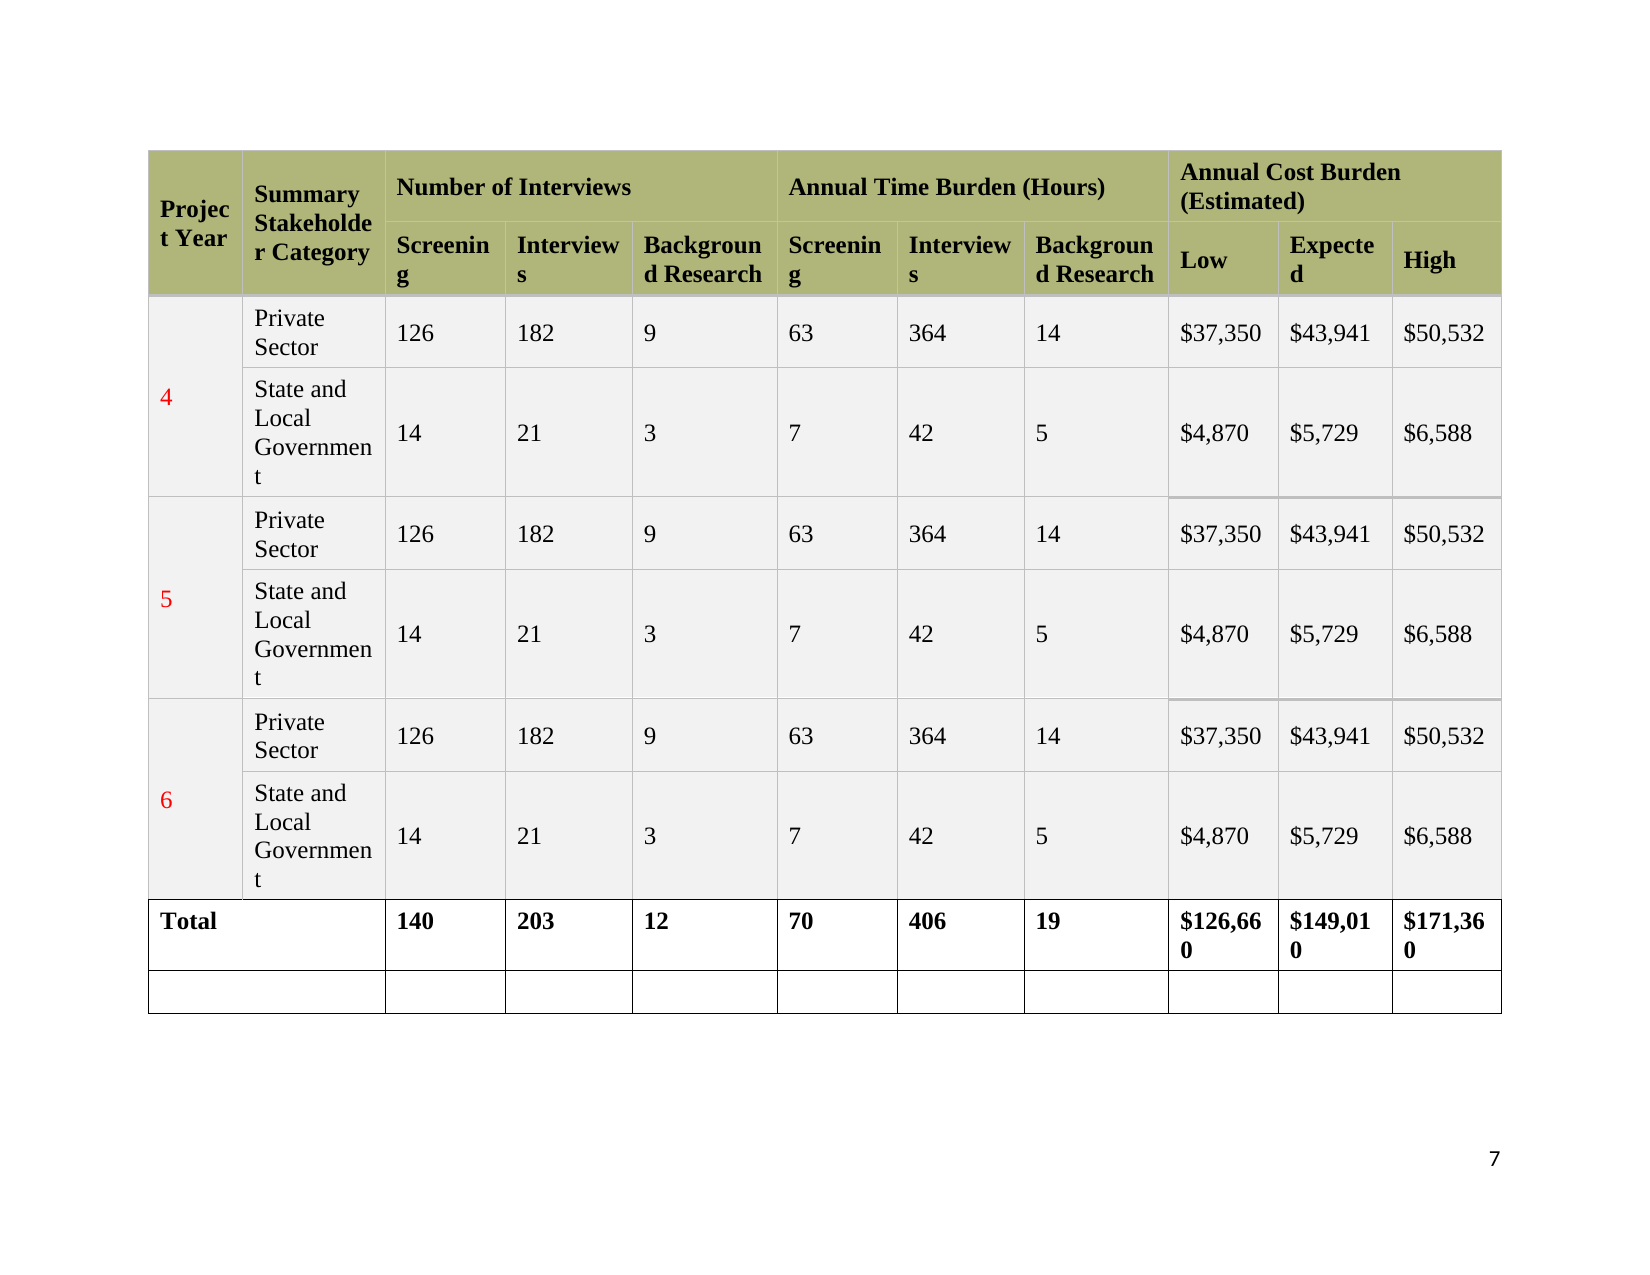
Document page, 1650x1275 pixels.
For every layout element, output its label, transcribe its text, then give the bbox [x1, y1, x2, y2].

table_cell 364 [898, 297, 1024, 367]
table_cell [1393, 971, 1501, 1012]
table_cell 182 [506, 497, 632, 569]
table_cell 14 [1025, 497, 1168, 569]
table_cell 70 [778, 900, 897, 970]
table_cell $126,660 [1169, 900, 1278, 970]
table_cell Screening [386, 222, 505, 294]
table_cell $50,532 [1393, 297, 1501, 367]
table_header Summary Stakeholder Category [243, 151, 385, 294]
table_cell Total [149, 900, 385, 970]
table_cell $4,870 [1169, 368, 1278, 496]
table_cell 14 [386, 772, 505, 899]
table_header Project Year [149, 151, 242, 294]
table_cell $50,532 [1393, 701, 1501, 771]
table_cell 42 [898, 772, 1024, 899]
table_cell $6,588 [1393, 772, 1501, 899]
table_cell [778, 971, 897, 1012]
table_cell $43,941 [1279, 297, 1392, 367]
table_cell [1025, 971, 1168, 1012]
table_cell 19 [1025, 900, 1168, 970]
table_header Number of Interviews [386, 151, 777, 221]
table_cell State and Local Government [243, 368, 385, 496]
table_cell $43,941 [1279, 701, 1392, 771]
table_cell [506, 971, 632, 1012]
table_cell [149, 971, 385, 1012]
table_cell $171,360 [1393, 900, 1501, 970]
table_cell $4,870 [1169, 570, 1278, 697]
table_cell Screening [778, 222, 897, 294]
table_cell 3 [633, 368, 777, 496]
table_cell 9 [633, 297, 777, 367]
table_cell 126 [386, 699, 505, 771]
table_cell [386, 971, 505, 1012]
table_cell Interviews [506, 222, 632, 294]
table_cell 3 [633, 570, 777, 697]
table_cell 63 [778, 297, 897, 367]
table_cell $5,729 [1279, 772, 1392, 899]
table_header Annual Time Burden (Hours) [778, 151, 1168, 221]
table_cell Private Sector [243, 497, 385, 569]
table_cell [633, 971, 777, 1012]
table_cell State and Local Government [243, 772, 385, 899]
table_cell 14 [386, 368, 505, 496]
table_cell 12 [633, 900, 777, 970]
table_cell 21 [506, 772, 632, 899]
table_cell $43,941 [1279, 499, 1392, 569]
table_cell 9 [633, 699, 777, 771]
table_cell 63 [778, 497, 897, 569]
table_cell $37,350 [1169, 701, 1278, 771]
table_cell 406 [898, 900, 1024, 970]
table_cell $6,588 [1393, 570, 1501, 697]
table_cell $5,729 [1279, 570, 1392, 697]
table_cell 42 [898, 570, 1024, 697]
table_cell $6,588 [1393, 368, 1501, 496]
table_cell Private Sector [243, 297, 385, 367]
table_cell $37,350 [1169, 297, 1278, 367]
table_cell 7 [778, 772, 897, 899]
table_cell Private Sector [243, 699, 385, 771]
table_header Annual Cost Burden (Estimated) [1169, 151, 1501, 221]
table_cell $5,729 [1279, 368, 1392, 496]
table_cell 5 [1025, 368, 1168, 496]
table_cell 203 [506, 900, 632, 970]
table_cell 364 [898, 699, 1024, 771]
table_cell 21 [506, 570, 632, 697]
table_cell [898, 971, 1024, 1012]
table_cell 5 [1025, 772, 1168, 899]
table_cell 63 [778, 699, 897, 771]
table_cell Expected [1279, 222, 1392, 294]
table_cell High [1393, 222, 1501, 294]
table_cell 7 [778, 368, 897, 496]
table_cell $149,010 [1279, 900, 1392, 970]
table_cell 6 [149, 699, 242, 899]
table_cell 140 [386, 900, 505, 970]
table_cell 14 [1025, 699, 1168, 771]
table_cell 14 [1025, 297, 1168, 367]
table_cell 3 [633, 772, 777, 899]
table_cell [1169, 971, 1278, 1012]
table_cell 21 [506, 368, 632, 496]
table_cell 364 [898, 497, 1024, 569]
table_cell Interviews [898, 222, 1024, 294]
table_cell 182 [506, 297, 632, 367]
table_cell 126 [386, 297, 505, 367]
table_cell Low [1169, 222, 1278, 294]
table_cell 182 [506, 699, 632, 771]
table_cell 126 [386, 497, 505, 569]
table_cell 5 [149, 497, 242, 697]
table_cell 42 [898, 368, 1024, 496]
table_cell [1279, 971, 1392, 1012]
table_cell Background Research [633, 222, 777, 294]
table_cell 4 [149, 297, 242, 496]
table_cell $50,532 [1393, 499, 1501, 569]
table_cell 5 [1025, 570, 1168, 697]
table_cell State and Local Government [243, 570, 385, 697]
table_cell 14 [386, 570, 505, 697]
table_cell $37,350 [1169, 499, 1278, 569]
table_cell 7 [778, 570, 897, 697]
table_cell Background Research [1025, 222, 1168, 294]
table_cell $4,870 [1169, 772, 1278, 899]
table_cell 9 [633, 497, 777, 569]
